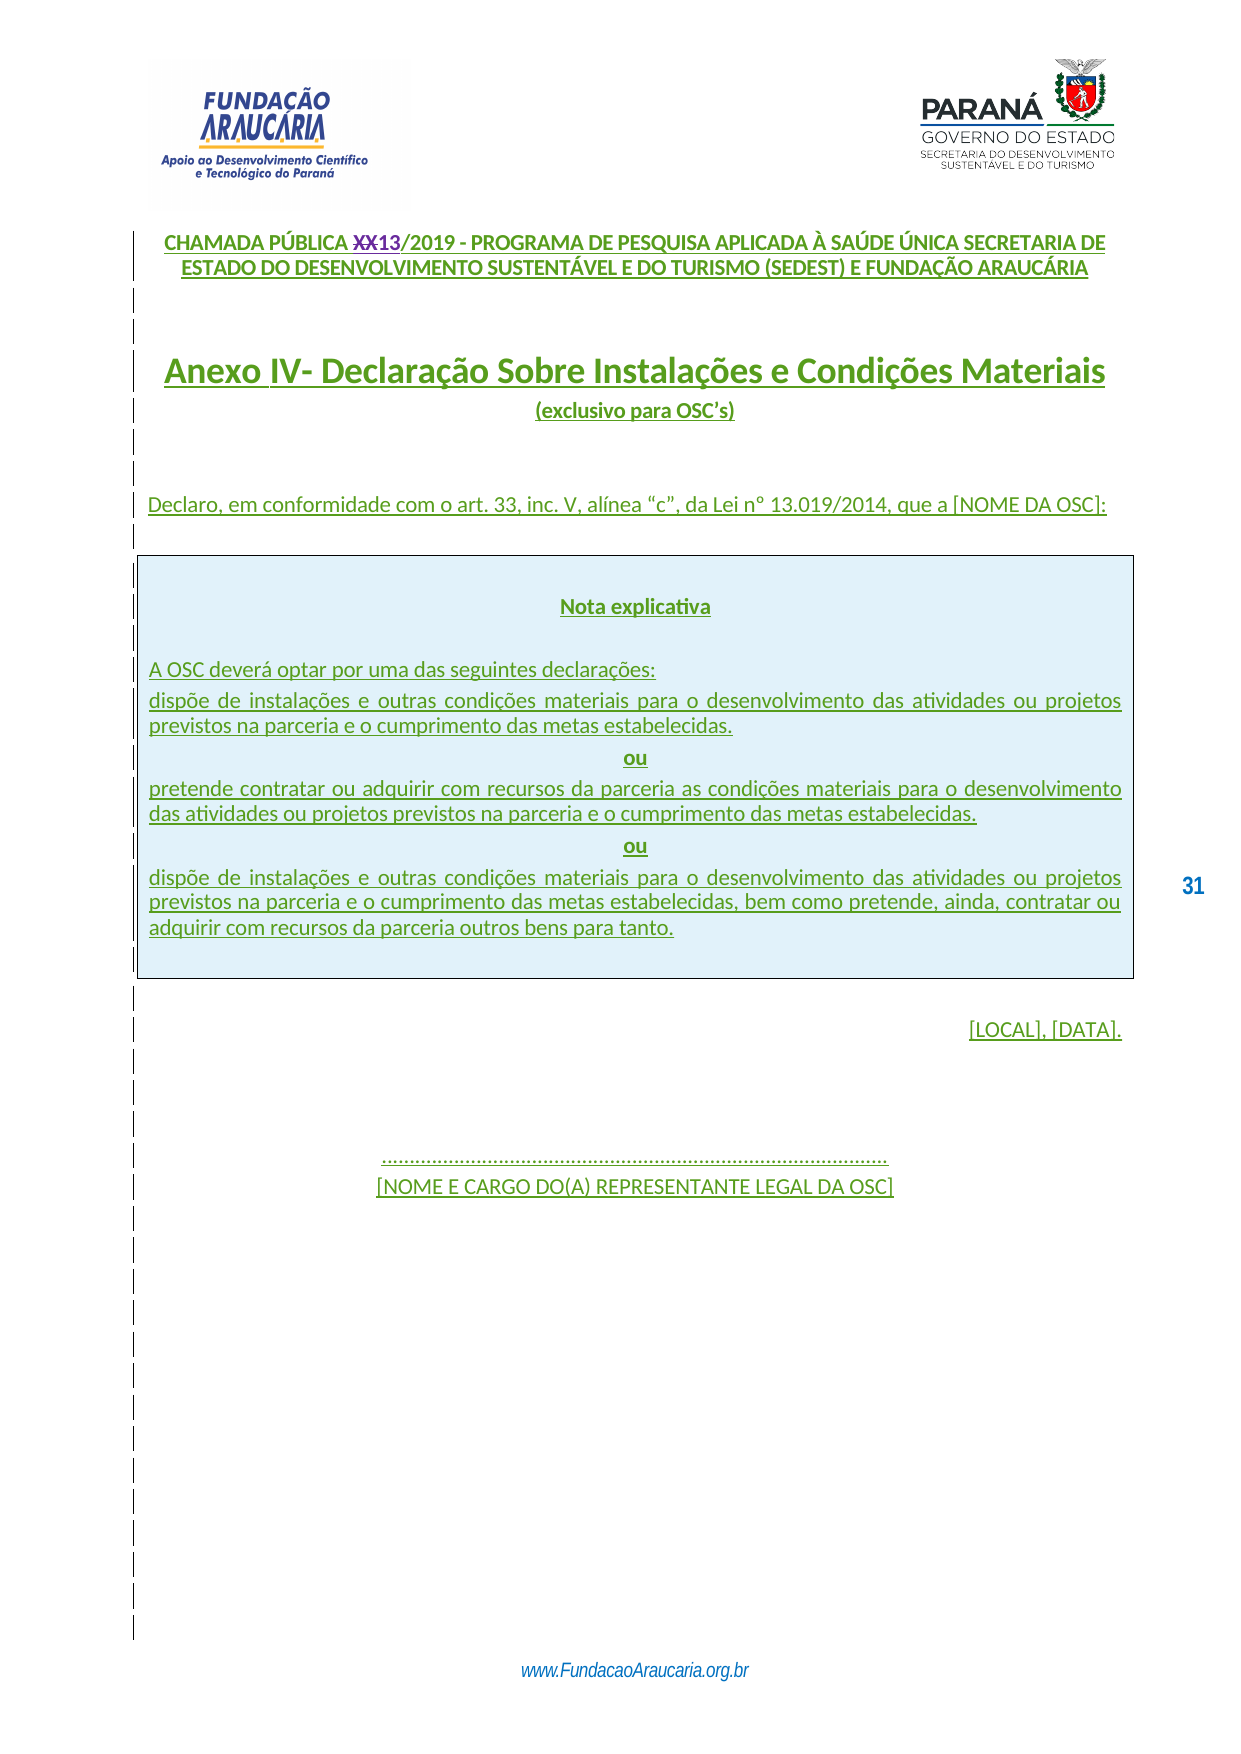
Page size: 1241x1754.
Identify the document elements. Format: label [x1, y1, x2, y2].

picture [147, 59, 411, 211]
picture [920, 59, 1115, 169]
